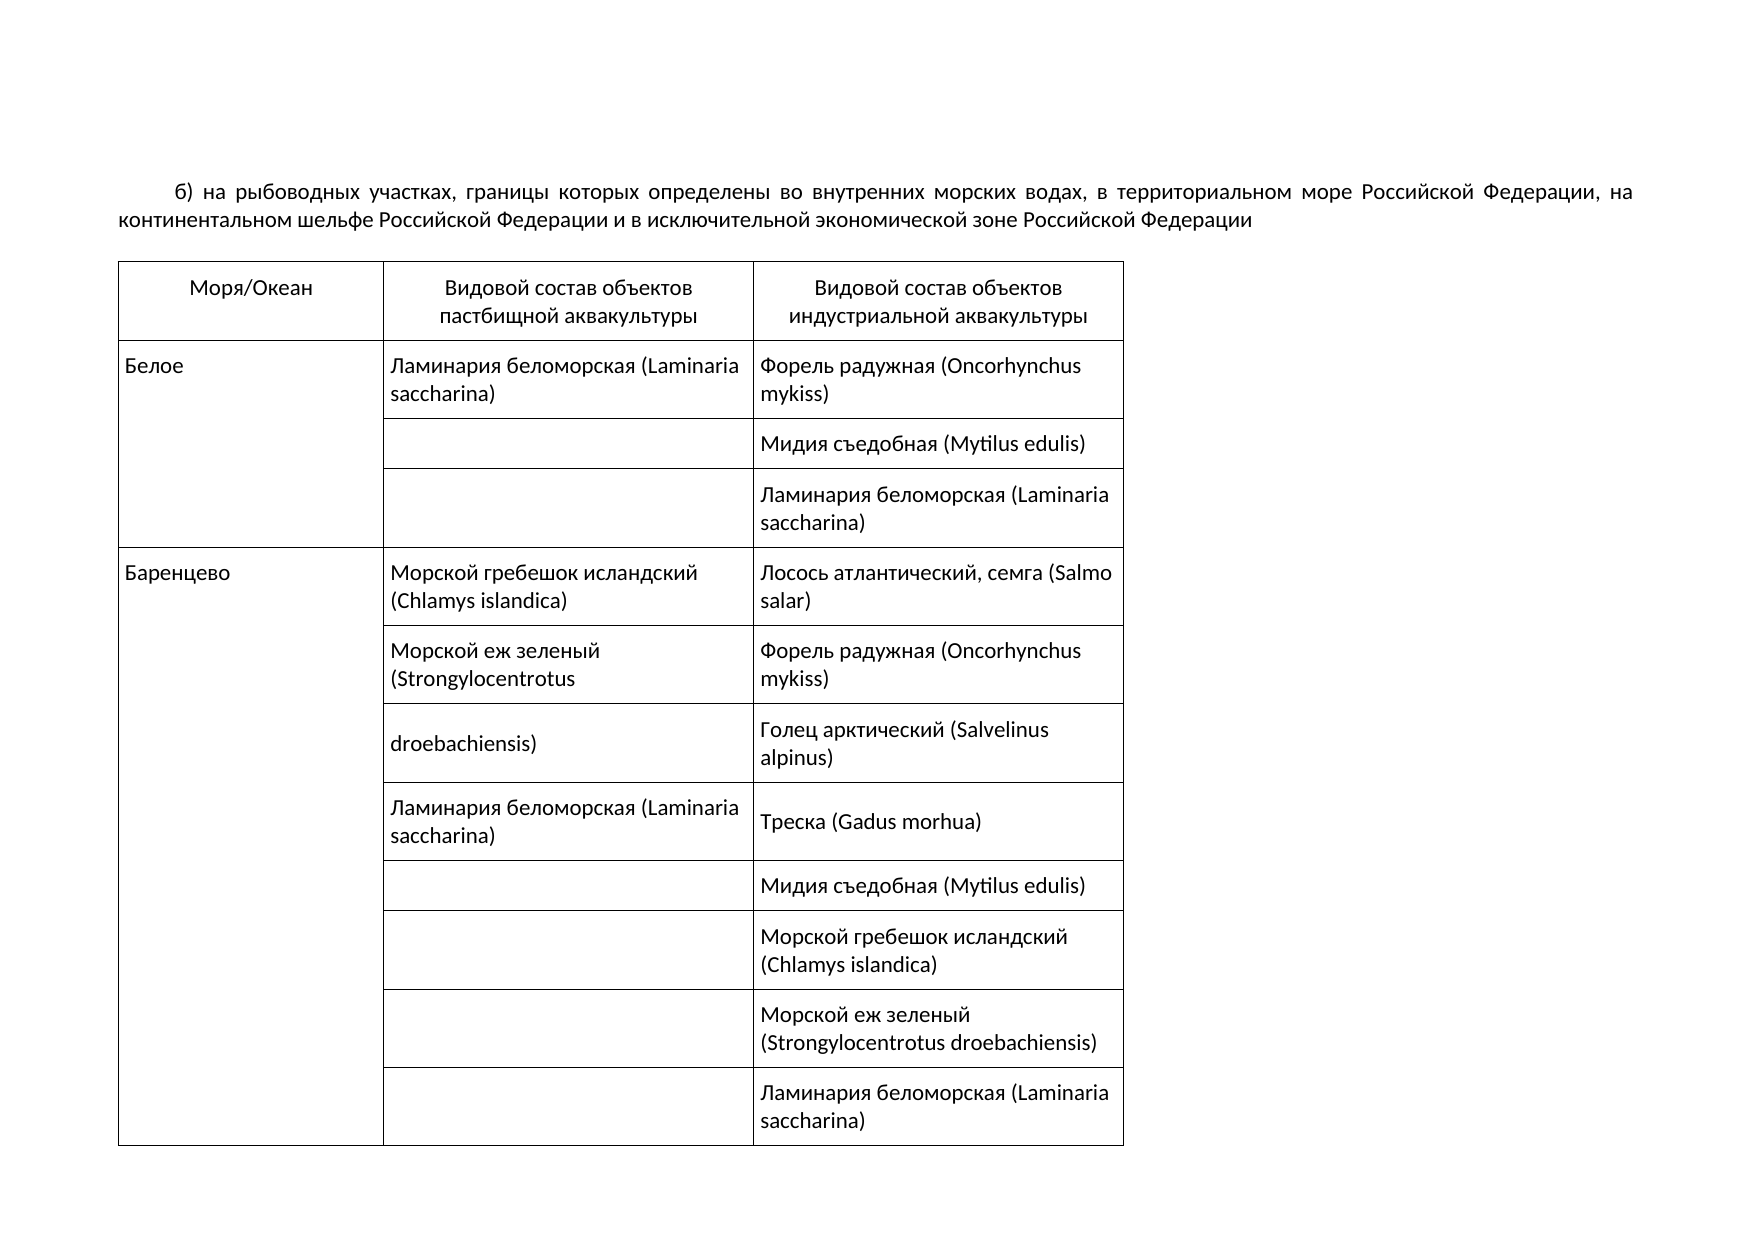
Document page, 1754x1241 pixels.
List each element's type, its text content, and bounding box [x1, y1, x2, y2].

table_cell Ламинария беломорская (Laminaria saccharina) [754, 469, 1123, 547]
table_cell droebachiensis) [384, 704, 753, 782]
text б) на рыбоводных участках, границы которых определены во внутренних морских водах, в территориальном море Российской Федерации, на континентальном шельфе Российской Федерации и в исключительной экономической зоне Российской Федерации [118, 177, 1636, 233]
table_header Видовой состав объектов пастбищной аквакультуры [384, 262, 753, 339]
table_cell Морской еж зеленый (Strongylocentrotus droebachiensis) [754, 990, 1123, 1067]
table_cell Морской гребешок исландский (Chlamys islandica) [754, 911, 1123, 988]
table_cell [384, 419, 753, 468]
table_cell Лосось атлантический, семга (Salmo salar) [754, 548, 1123, 625]
table_cell Ламинария беломорская (Laminaria saccharina) [384, 783, 753, 860]
table_cell Мидия съедобная (Mytilus edulis) [754, 419, 1123, 468]
table_cell Мидия съедобная (Mytilus edulis) [754, 861, 1123, 910]
table_cell Морской еж зеленый (Strongylocentrotus [384, 626, 753, 703]
table_cell Белое [119, 341, 383, 547]
table_cell Ламинария беломорская (Laminaria saccharina) [754, 1068, 1123, 1145]
table_cell Голец арктический (Salvelinus alpinus) [754, 704, 1123, 782]
table_cell Треска (Gadus morhua) [754, 783, 1123, 860]
table_cell Форель радужная (Oncorhynchus mykiss) [754, 341, 1123, 418]
table_cell [384, 1068, 753, 1145]
table_cell Форель радужная (Oncorhynchus mykiss) [754, 626, 1123, 703]
table_cell Морской гребешок исландский (Chlamys islandica) [384, 548, 753, 625]
table_header Видовой состав объектов индустриальной аквакультуры [754, 262, 1123, 339]
table_cell [384, 469, 753, 547]
table_header Моря/Океан [119, 262, 383, 339]
table_cell [384, 911, 753, 988]
table_cell Ламинария беломорская (Laminaria saccharina) [384, 341, 753, 418]
table_cell Баренцево [119, 548, 383, 1145]
table_cell [384, 990, 753, 1067]
table_cell [384, 861, 753, 910]
